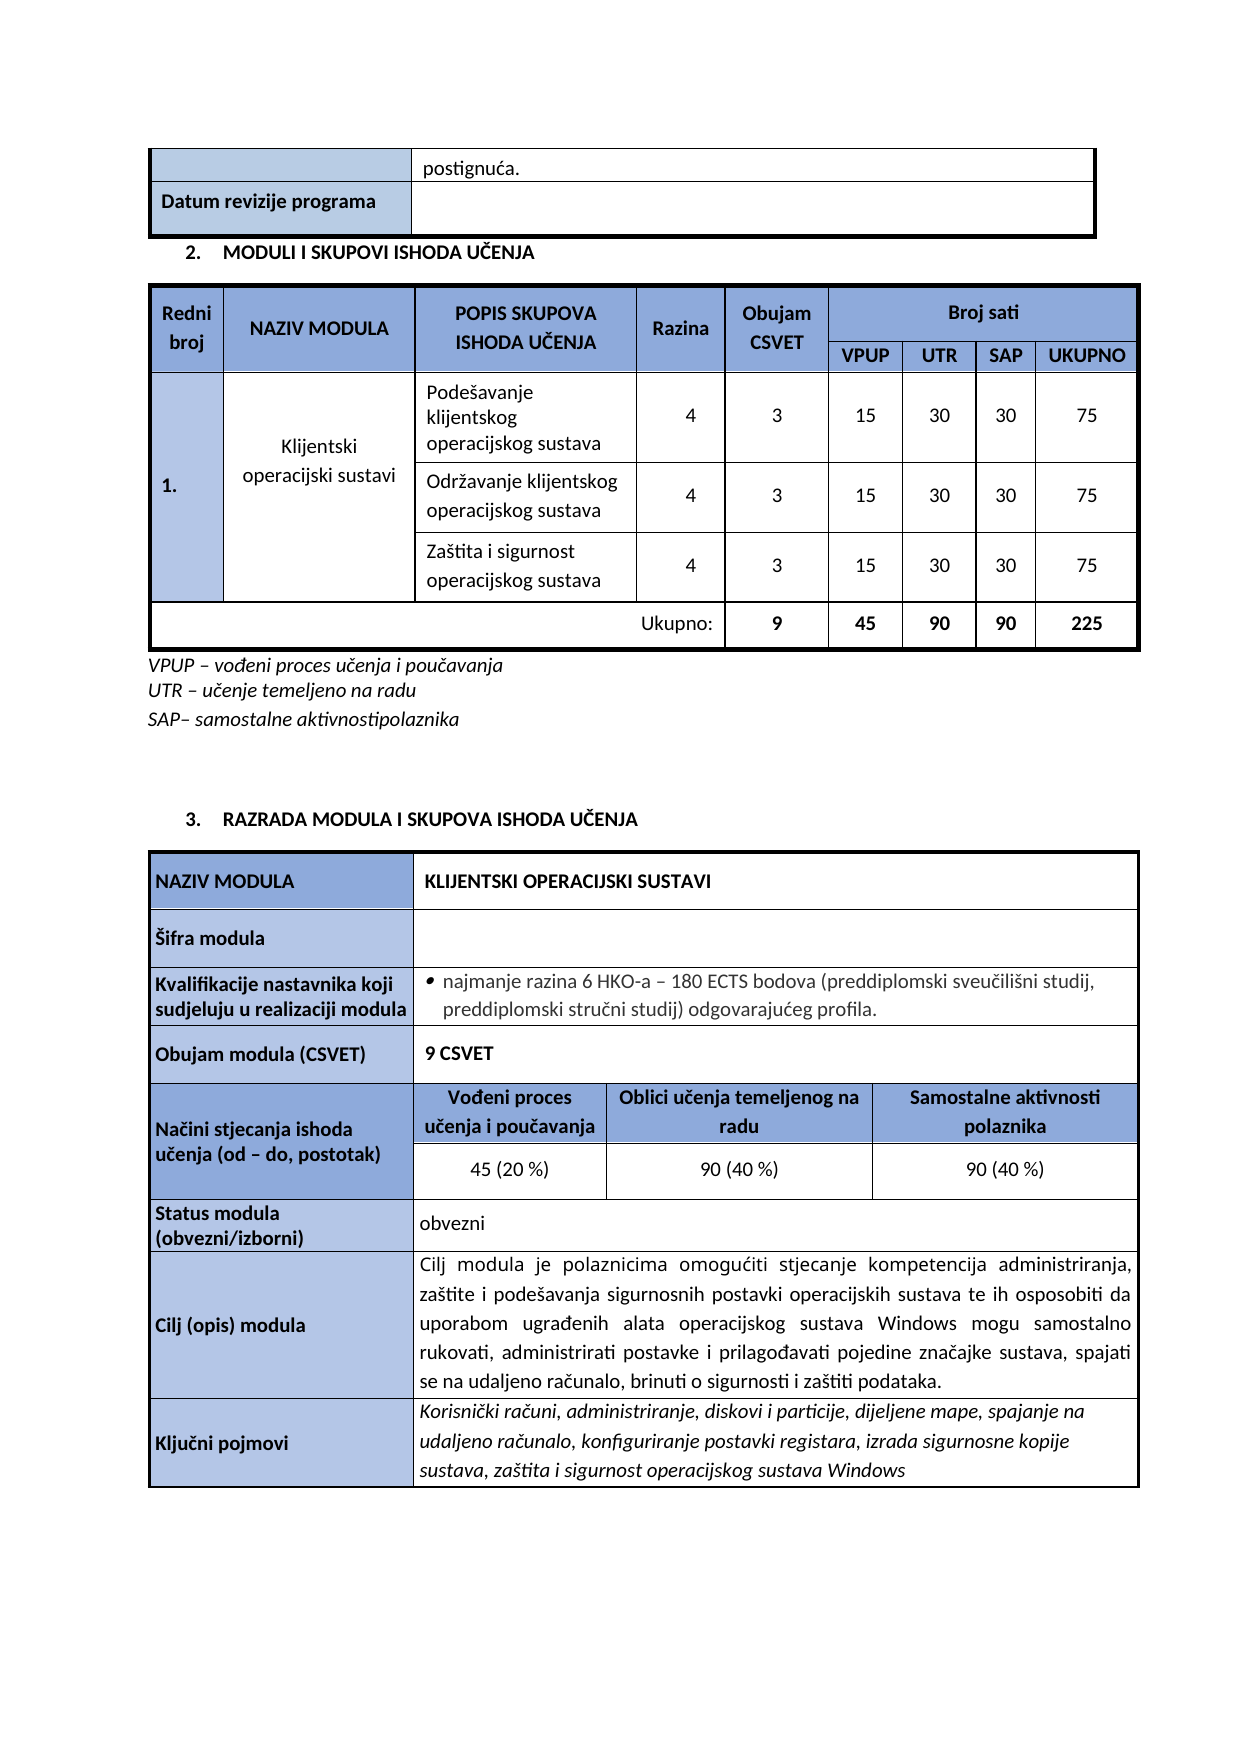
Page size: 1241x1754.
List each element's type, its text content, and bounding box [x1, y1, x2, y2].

table_cell 90 [977, 603, 1035, 647]
table_cell 4 [637, 373, 724, 462]
table_cell Status modula (obvezni/izborni) [151, 1200, 413, 1251]
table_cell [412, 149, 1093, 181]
table_cell 4 [637, 533, 724, 601]
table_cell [152, 149, 411, 181]
table_cell UTR [903, 342, 975, 371]
table_cell Obujam modula (CSVET) [151, 1026, 413, 1083]
text SAP– samostalne aktivnostipolaznika [148, 706, 1093, 732]
table_cell 75 [1036, 533, 1136, 601]
table_cell 30 [977, 463, 1035, 531]
table_cell [412, 182, 1093, 234]
table_cell Šifra modula [151, 910, 413, 967]
table_cell Zaštita i sigurnost operacijskog sustava [416, 533, 636, 601]
table_cell Klijentski operacijski sustavi [224, 373, 414, 601]
table_cell 90 (40 %) [873, 1144, 1137, 1199]
table_cell 1. [152, 373, 223, 601]
table_cell 225 [1036, 603, 1136, 647]
table_cell 30 [903, 463, 975, 531]
table_cell Cilj modula je polaznicima omogućiti stjecanje kompetencija administriranja, zaštite i podešavanja sigurnosnih postavki operacijskih sustava te ih osposobiti da uporabom ugrađenih alata operacijskog sustava Windows mogu samostalno rukovati, administrirati postavke i prilagođavati pojedine značajke sustava, spajati se na udaljeno računalo, brinuti o sigurnosti i zaštiti podataka. [414, 1252, 1137, 1398]
table_cell 15 [829, 373, 902, 462]
table_cell 30 [903, 533, 975, 601]
table_header NAZIV MODULA [151, 854, 413, 908]
table_cell 90 (40 %) [607, 1144, 872, 1199]
table_cell SAP [977, 342, 1035, 371]
table_header KLIJENTSKI OPERACIJSKI SUSTAVI [414, 854, 1137, 908]
table_cell Samostalne aktivnosti polaznika [873, 1084, 1137, 1142]
table_cell 30 [903, 373, 975, 462]
table_cell UKUPNO [1036, 342, 1136, 371]
table_header POPIS SKUPOVA ISHODA UČENJA [416, 288, 636, 371]
table_cell Ukupno: [152, 603, 724, 647]
table_cell Cilj (opis) modula [151, 1252, 413, 1398]
table_cell Korisnički računi, administriranje, diskovi i particije, dijeljene mape, spajanje na udaljeno računalo, konfiguriranje postavki registara, izrada sigurnosne kopije sustava, zaštita i sigurnost operacijskog sustava Windows [414, 1399, 1137, 1486]
table_cell Kvalifikacije nastavnika koji sudjeluju u realizaciji modula [151, 968, 413, 1025]
table_cell Podešavanje klijentskog operacijskog sustava [416, 373, 636, 462]
text VPUP – vođeni proces učenja i poučavanja [148, 652, 1093, 677]
table_header Obujam CSVET [726, 288, 828, 371]
table_cell 75 [1036, 463, 1136, 531]
table_cell Vođeni proces učenja i poučavanja [414, 1084, 606, 1142]
table_cell 75 [1036, 373, 1136, 462]
table_cell Ključni pojmovi [151, 1399, 413, 1486]
table_cell 3 [726, 463, 828, 531]
table_cell 45 (20 %) [414, 1144, 606, 1199]
table_cell [414, 910, 1137, 967]
table_cell najmanje razina 6 HKO-a – 180 ECTS bodova (preddiplomski sveučilišni studij, preddiplomski stručni studij) odgovarajućeg profila. [414, 968, 1137, 1025]
table_cell 9 CSVET [414, 1026, 1137, 1083]
table_cell 3 [726, 533, 828, 601]
list MODULI I SKUPOVI ISHODA UČENJA [185, 239, 1093, 264]
table_header NAZIV MODULA [224, 288, 414, 371]
table_cell 30 [977, 533, 1035, 601]
table_cell VPUP [829, 342, 902, 371]
text UTR – učenje temeljeno na radu [148, 677, 1093, 703]
table_cell Datum revizije programa [152, 182, 411, 234]
table_header Broj sati [829, 288, 1136, 341]
list RAZRADA MODULA I SKUPOVA ISHODA UČENJA [185, 806, 1093, 832]
table_cell 15 [829, 533, 902, 601]
table_cell Održavanje klijentskog operacijskog sustava [416, 463, 636, 531]
table_cell 15 [829, 463, 902, 531]
table_cell 9 [726, 603, 828, 647]
table_header Razina [637, 288, 724, 371]
table_cell 90 [903, 603, 975, 647]
table_cell 30 [977, 373, 1035, 462]
table_cell 45 [829, 603, 902, 647]
table_header Redni broj [152, 288, 223, 371]
table_cell Oblici učenja temeljenog na radu [607, 1084, 872, 1142]
table_cell Načini stjecanja ishoda učenja (od – do, postotak) [151, 1084, 413, 1199]
table_cell 4 [637, 463, 724, 531]
table_cell obvezni [414, 1200, 1137, 1251]
table_cell 3 [726, 373, 828, 462]
